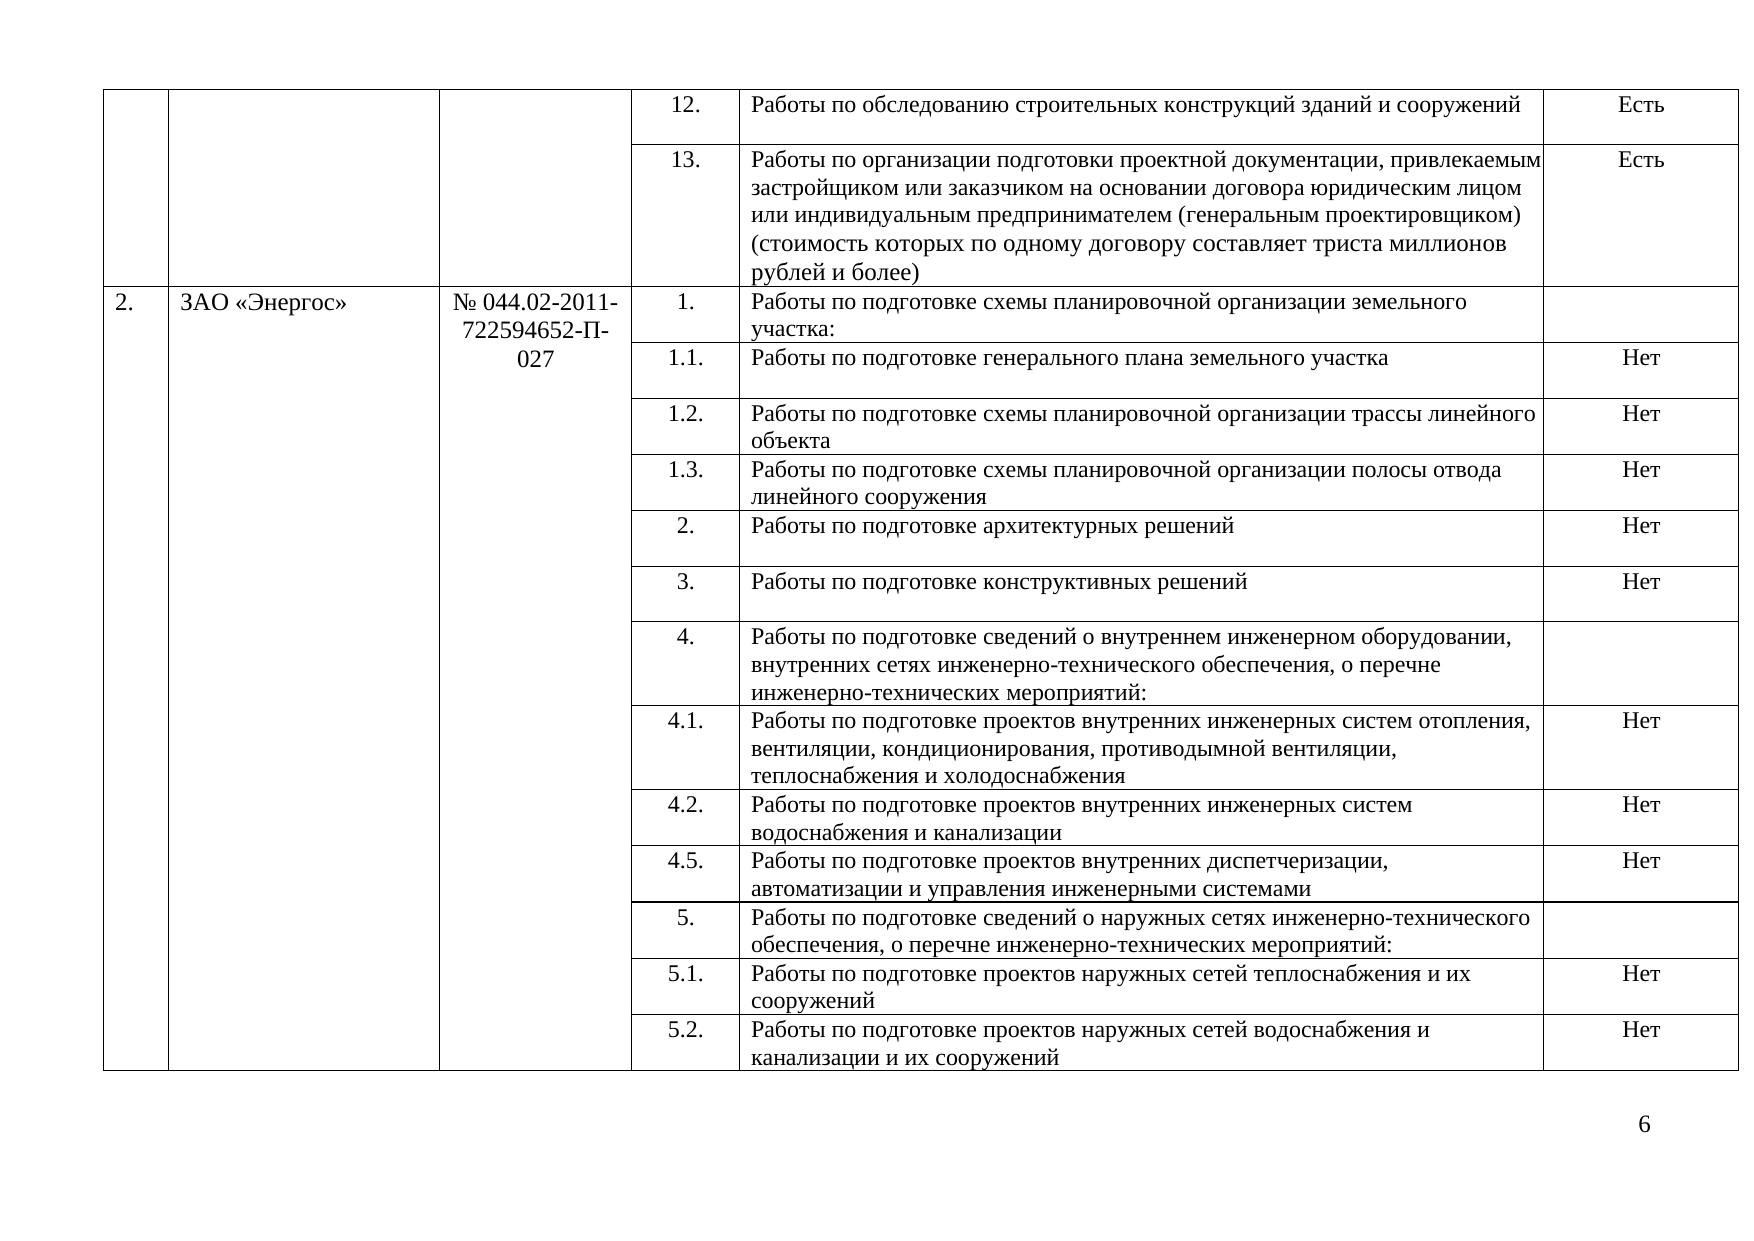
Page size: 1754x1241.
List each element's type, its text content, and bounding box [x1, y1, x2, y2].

table_cell Работы по подготовке конструктивных решений [740, 567, 1543, 621]
table_cell 2. [104, 287, 168, 1070]
table_cell Работы по организации подготовки проектной документации, привлекаемым застройщиком или заказчиком на основании договора юридическим лицом или индивидуальным предпринимателем (генеральным проектировщиком) (стоимость которых по одному договору составляет триста миллионов рублей и более) [740, 145, 1543, 286]
table_cell Работы по подготовке проектов внутренних диспетчеризации, автоматизации и управления инженерными системами [740, 846, 1543, 901]
table_cell Есть [1544, 145, 1738, 286]
table_cell 4. [632, 622, 739, 705]
table_cell 1.1. [632, 343, 739, 397]
table_cell Есть [1544, 90, 1738, 144]
table_cell 5.2. [632, 1015, 739, 1070]
table_cell 4.1. [632, 706, 739, 789]
table_cell Работы по подготовке сведений о наружных сетях инженерно-технического обеспечения, о перечне инженерно-технических мероприятий: [740, 903, 1543, 958]
table_cell Нет [1544, 511, 1738, 566]
table_cell 1.3. [632, 455, 739, 510]
table_cell [1544, 287, 1738, 342]
table_cell Работы по обследованию строительных конструкций зданий и сооружений [740, 90, 1543, 144]
table_cell Работы по подготовке проектов наружных сетей теплоснабжения и их сооружений [740, 959, 1543, 1014]
table_cell Нет [1544, 846, 1738, 901]
table_cell Работы по подготовке проектов наружных сетей водоснабжения и канализации и их сооружений [740, 1015, 1543, 1070]
table_cell 5.1. [632, 959, 739, 1014]
table_cell Работы по подготовке схемы планировочной организации земельного участка: [740, 287, 1543, 342]
table_cell Работы по подготовке сведений о внутреннем инженерном оборудовании, внутренних сетях инженерно-технического обеспечения, о перечне инженерно-технических мероприятий: [740, 622, 1543, 705]
table_cell 12. [632, 90, 739, 144]
table_cell Работы по подготовке архитектурных решений [740, 511, 1543, 566]
table_cell Нет [1544, 567, 1738, 621]
table_cell Работы по подготовке генерального плана земельного участка [740, 343, 1543, 397]
table_cell 1.2. [632, 399, 739, 454]
table_cell № 044.02-2011-722594652-П-027 [440, 287, 631, 1070]
table_cell Нет [1544, 343, 1738, 397]
table_cell Нет [1544, 790, 1738, 845]
table_cell Работы по подготовке схемы планировочной организации полосы отвода линейного сооружения [740, 455, 1543, 510]
table_cell 1. [632, 287, 739, 342]
table_cell 5. [632, 903, 739, 958]
table_cell 3. [632, 567, 739, 621]
table_cell ЗАО «Энергос» [169, 287, 439, 1070]
table_cell Работы по подготовке схемы планировочной организации трассы линейного объекта [740, 399, 1543, 454]
table_cell 4.5. [632, 846, 739, 901]
table_cell [1544, 622, 1738, 705]
table_cell Работы по подготовке проектов внутренних инженерных систем водоснабжения и канализации [740, 790, 1543, 845]
table_cell [1544, 903, 1738, 958]
table_cell Нет [1544, 706, 1738, 789]
table_cell Работы по подготовке проектов внутренних инженерных систем отопления, вентиляции, кондиционирования, противодымной вентиляции, теплоснабжения и холодоснабжения [740, 706, 1543, 789]
table_cell 13. [632, 145, 739, 286]
table_cell 4.2. [632, 790, 739, 845]
table_cell Нет [1544, 399, 1738, 454]
table_cell Нет [1544, 959, 1738, 1014]
table_cell Нет [1544, 1015, 1738, 1070]
table_cell 2. [632, 511, 739, 566]
table_cell Нет [1544, 455, 1738, 510]
